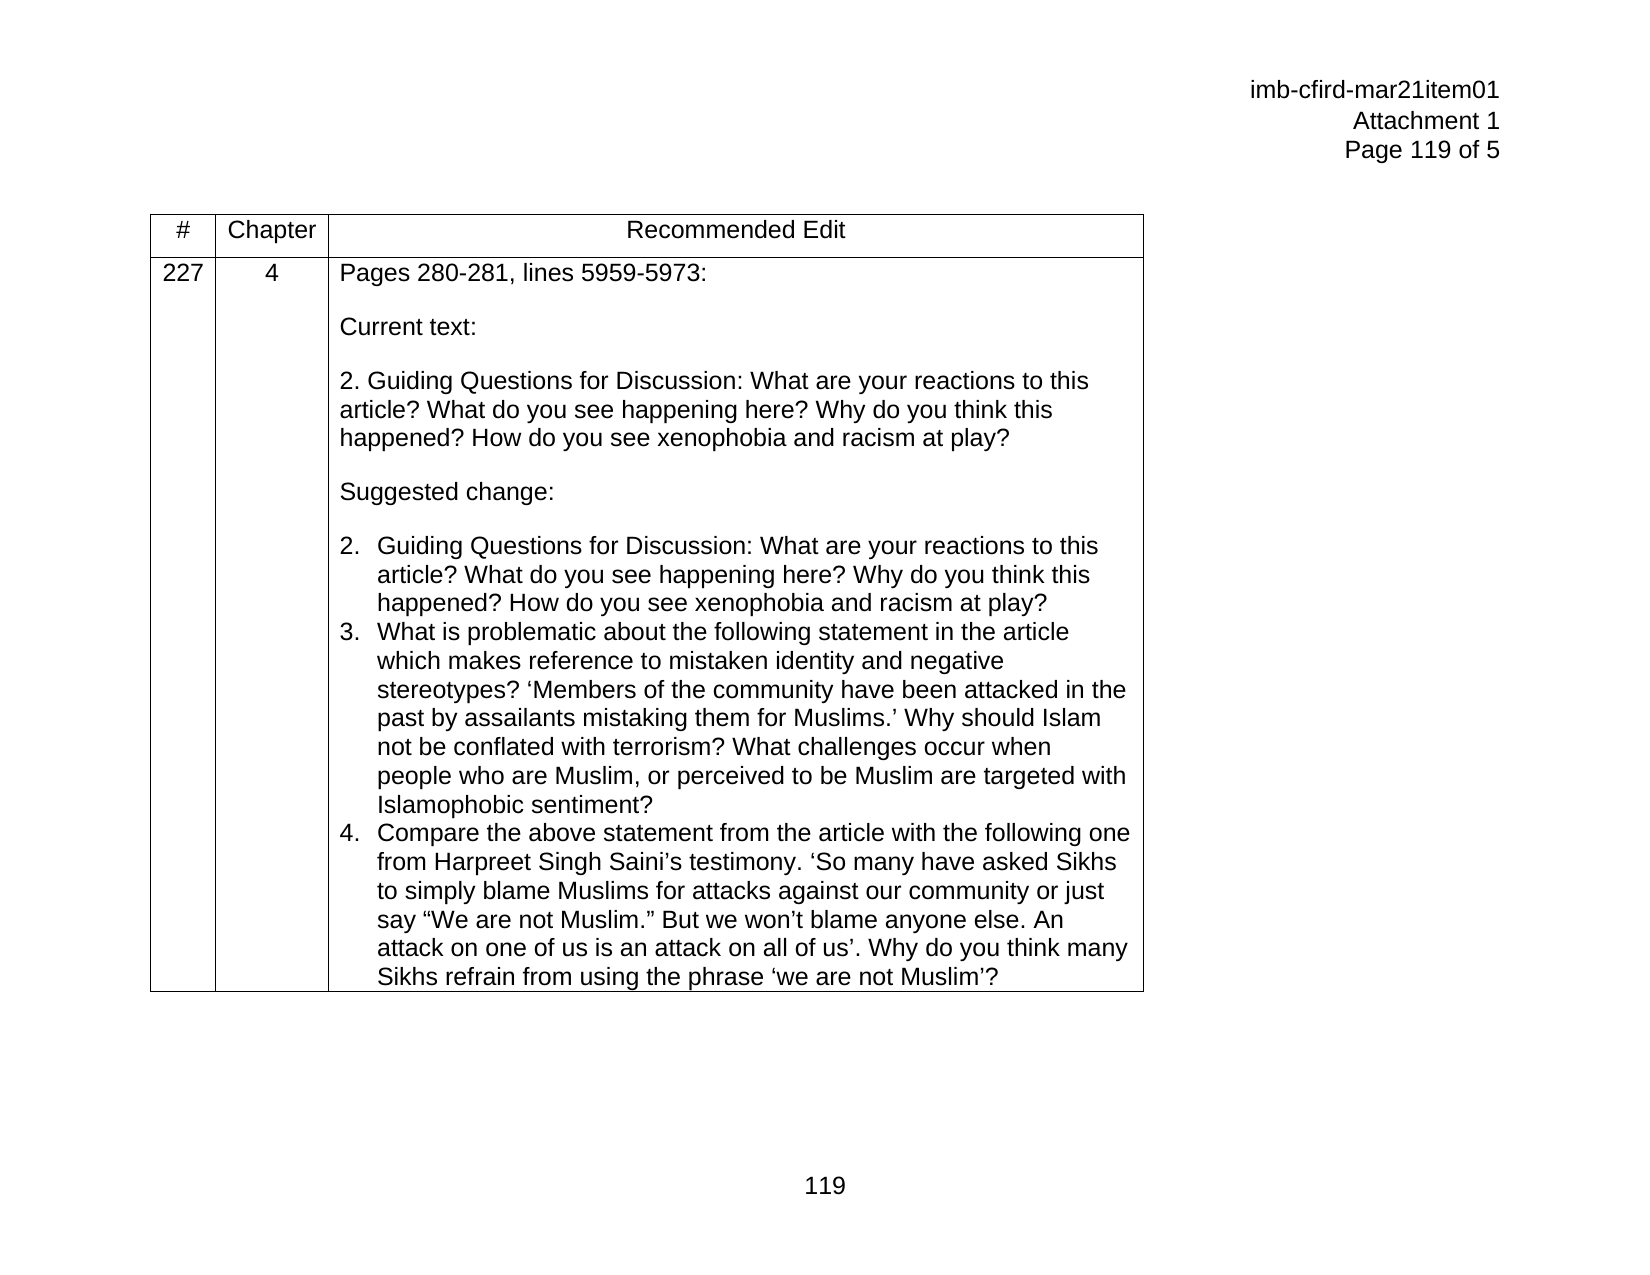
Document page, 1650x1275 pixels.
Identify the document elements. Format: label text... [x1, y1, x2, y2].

table_cell Pages 280-281, lines 5959-5973: Current text: 2. Guiding Questions for Discussion: What are your reactions to this article? What do you see happening here? Why do you think this happened? How do you see xenophobia and racism at play? Suggested change: Guiding Questions for Discussion: What are your reactions to this article? What do you see happening here? Why do you think this happened? How do you see xenophobia and racism at play? What is problematic about the following statement in the article which makes reference to mistaken identity and negative stereotypes? ‘Members of the community have been attacked in the past by assailants mistaking them for Muslims.’ Why should Islam not be conflated with terrorism? What challenges occur when people who are Muslim, or perceived to be Muslim are targeted with Islamophobic sentiment? Compare the above statement from the article with the following one from Harpreet Singh Saini’s testimony. ‘So many have asked Sikhs to simply blame Muslims for attacks against our community or just say “We are not Muslim.” But we won’t blame anyone else. An attack on one of us is an attack on all of us’. Why do you think many Sikhs refrain from using the phrase ‘we are not Muslim’? [329, 258, 1143, 991]
table_header Recommended Edit [329, 215, 1143, 257]
table_header Chapter [216, 215, 328, 257]
table_cell 4 [216, 258, 328, 991]
table_cell 227 [151, 258, 215, 991]
table_header # [151, 215, 215, 257]
